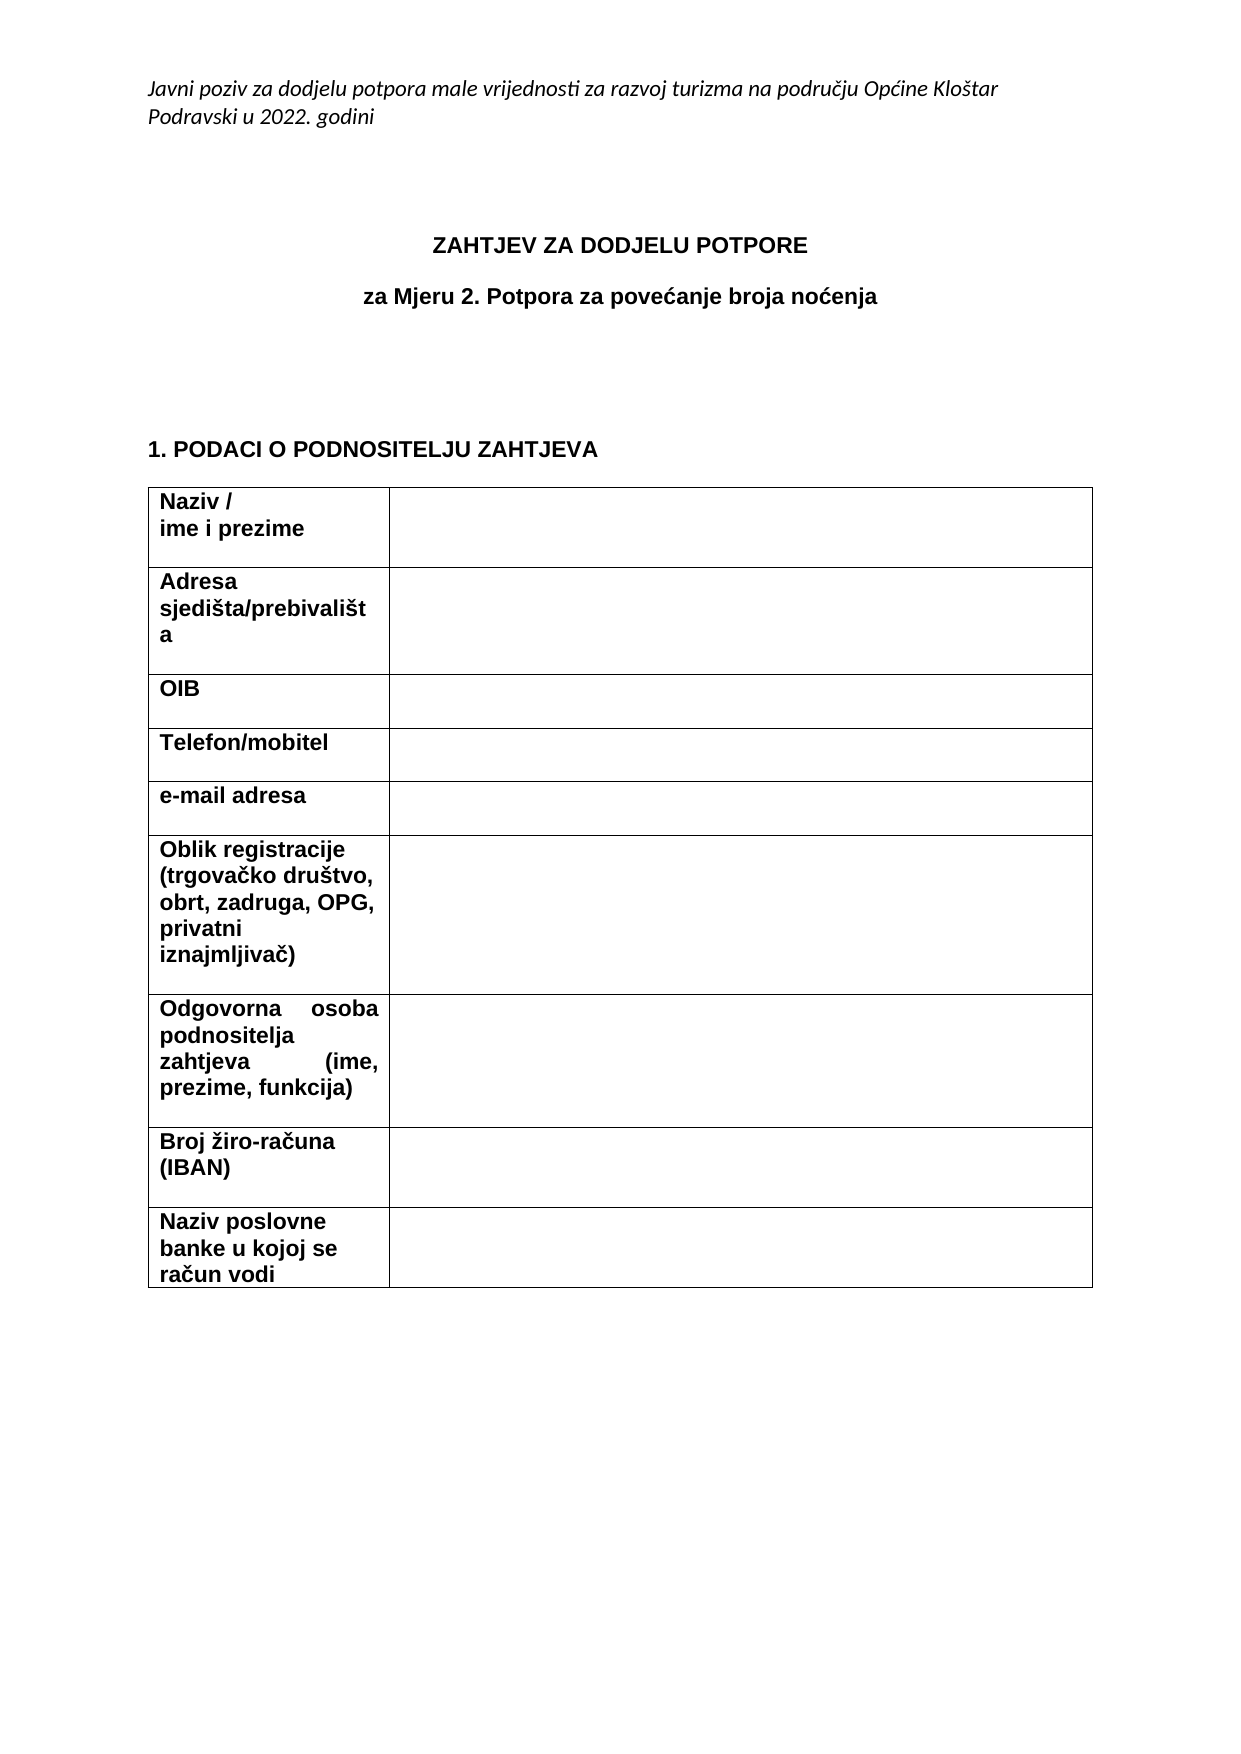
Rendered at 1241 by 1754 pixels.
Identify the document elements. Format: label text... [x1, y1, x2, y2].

table_cell [390, 568, 1092, 674]
table_cell [390, 782, 1092, 835]
text ZAHTJEV ZA DODJELU POTPORE [148, 232, 1093, 258]
table_cell Odgovorna osoba podnositelja zahtjeva (ime, prezime, funkcija) [149, 995, 389, 1127]
table_header Naziv / ime i prezime [149, 488, 389, 567]
text 1. PODACI O PODNOSITELJU ZAHTJEVA [148, 436, 1093, 462]
table_cell [390, 836, 1092, 994]
table_cell [390, 1208, 1092, 1287]
text za Mjeru 2. Potpora za povećanje broja noćenja [148, 283, 1093, 309]
table_cell Oblik registracije (trgovačko društvo, obrt, zadruga, OPG, privatni iznajmljivač) [149, 836, 389, 994]
table_header [390, 488, 1092, 567]
table_cell [390, 995, 1092, 1127]
table_cell [390, 1128, 1092, 1207]
table_cell Broj žiro-računa (IBAN) [149, 1128, 389, 1207]
table_cell Naziv poslovne banke u kojoj se račun vodi [149, 1208, 389, 1287]
table_cell Adresa sjedišta/prebivališta [149, 568, 389, 674]
table_cell OIB [149, 675, 389, 727]
table_cell [390, 729, 1092, 781]
table_cell e-mail adresa [149, 782, 389, 835]
table_cell [390, 675, 1092, 727]
table_cell Telefon/mobitel [149, 729, 389, 781]
